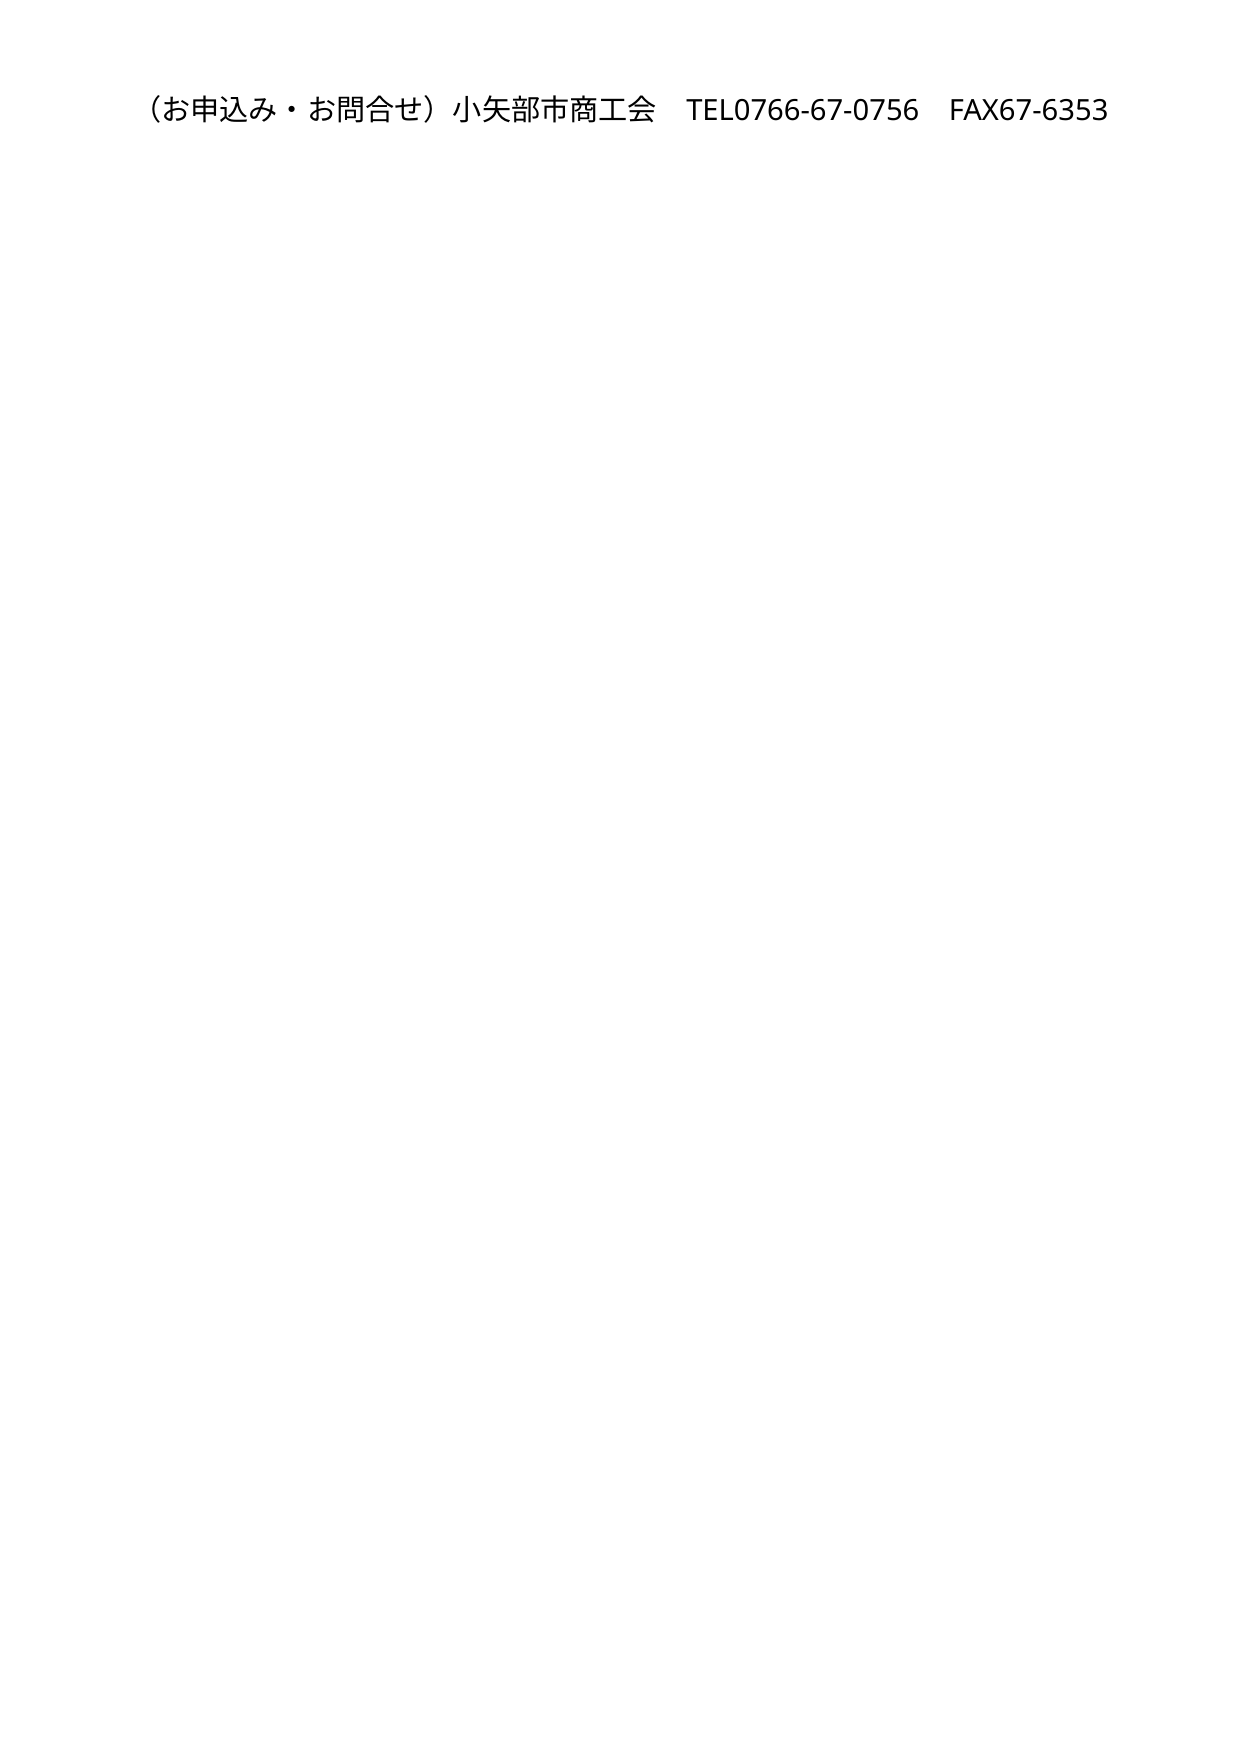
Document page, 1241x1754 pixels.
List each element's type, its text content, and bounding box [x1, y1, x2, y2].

text （お申込み・お問合せ）小矢部市商工会 TEL0766-67-0756 FAX67-6353 [75, 71, 1165, 146]
